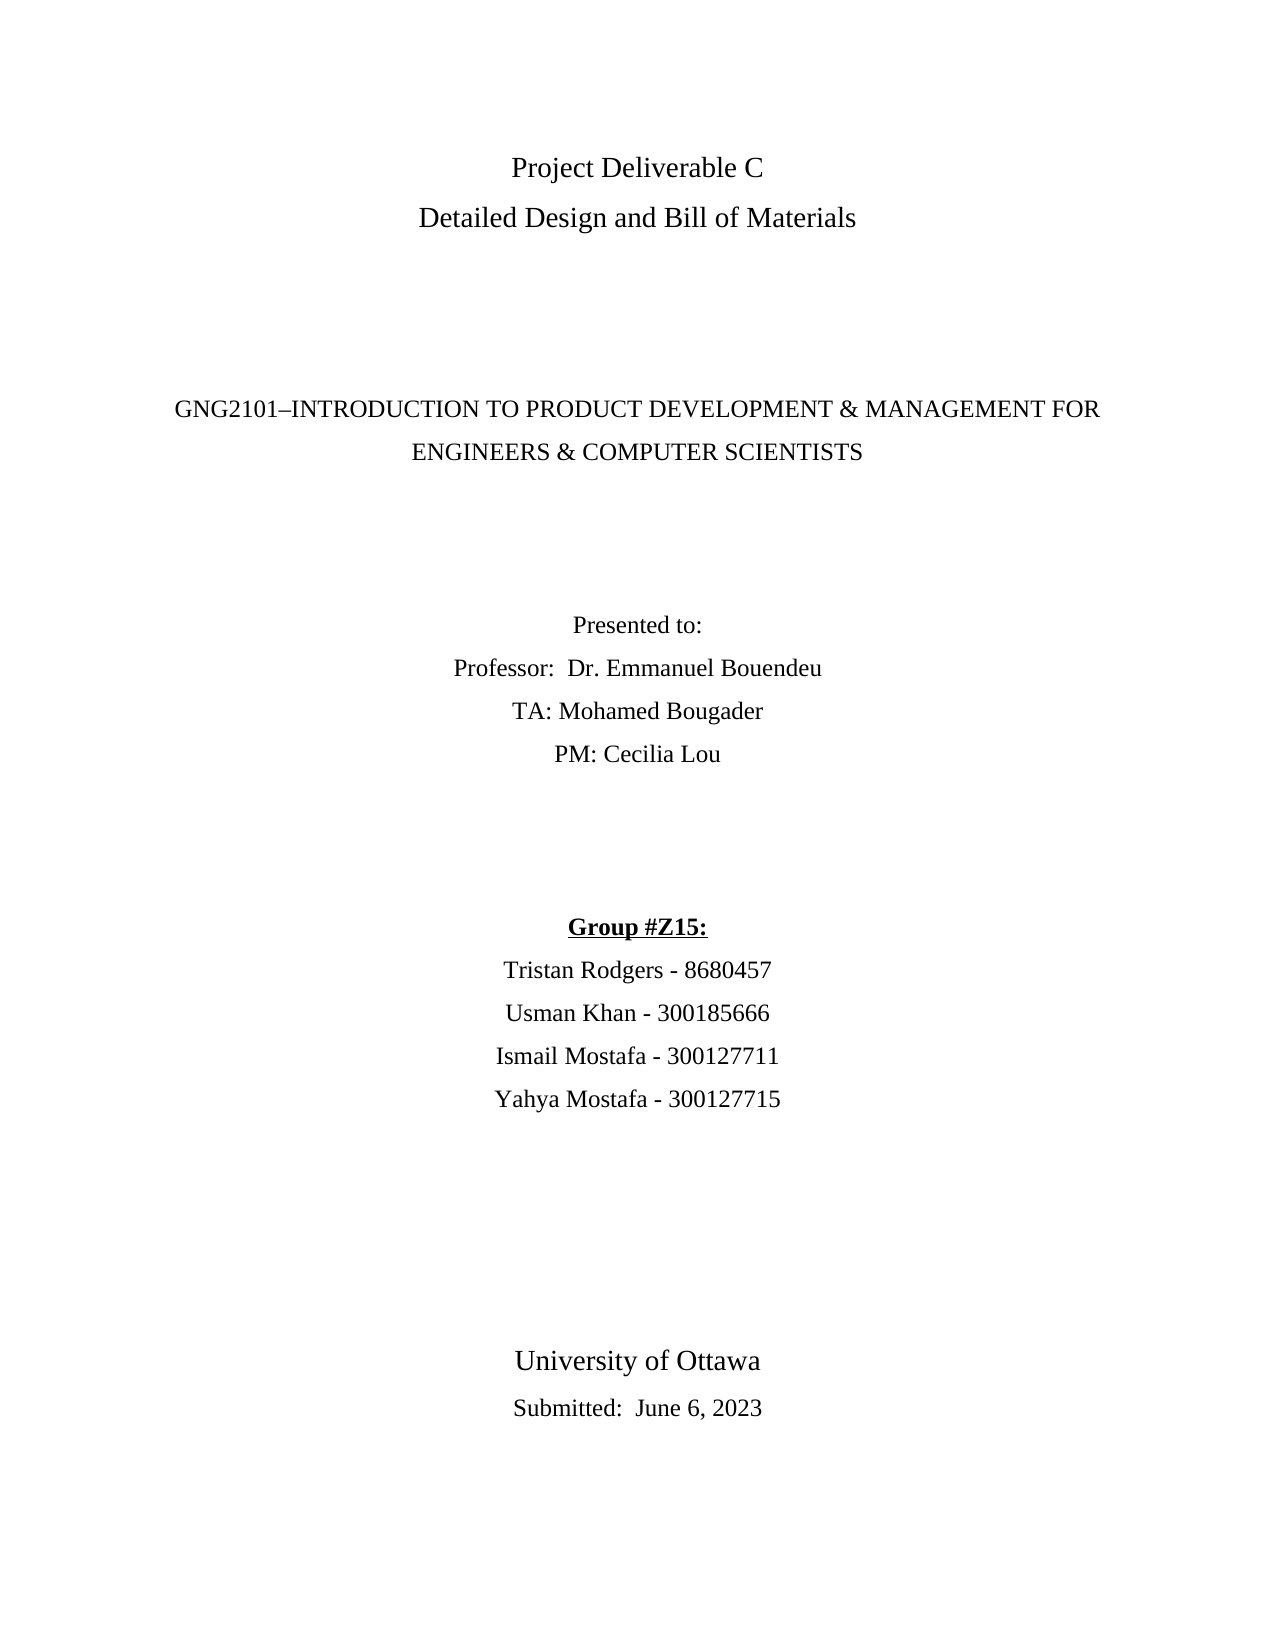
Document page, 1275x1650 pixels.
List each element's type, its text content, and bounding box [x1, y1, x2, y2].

text Professor: Dr. Emmanuel Bouendeu [150, 653, 1125, 682]
text Ismail Mostafa - 300127711 [150, 1041, 1125, 1070]
text University of Ottawa [150, 1343, 1125, 1377]
text Tristan Rodgers - 8680457 [150, 955, 1125, 984]
text Project Deliverable C [150, 150, 1125, 183]
text Yahya Mostafa - 300127715 [150, 1084, 1125, 1113]
text Group #Z15: [150, 912, 1125, 941]
text Presented to: [150, 610, 1125, 639]
text Submitted: June 6, 2023 [150, 1393, 1125, 1422]
text Detailed Design and Bill of Materials [150, 200, 1125, 234]
text GNG2101–INTRODUCTION TO PRODUCT DEVELOPMENT & MANAGEMENT FOR ENGINEERS & COMPUTER SCIENTISTS [150, 394, 1125, 466]
text PM: Cecilia Lou [150, 739, 1125, 768]
text TA: Mohamed Bougader [150, 696, 1125, 725]
text Usman Khan - 300185666 [150, 998, 1125, 1027]
